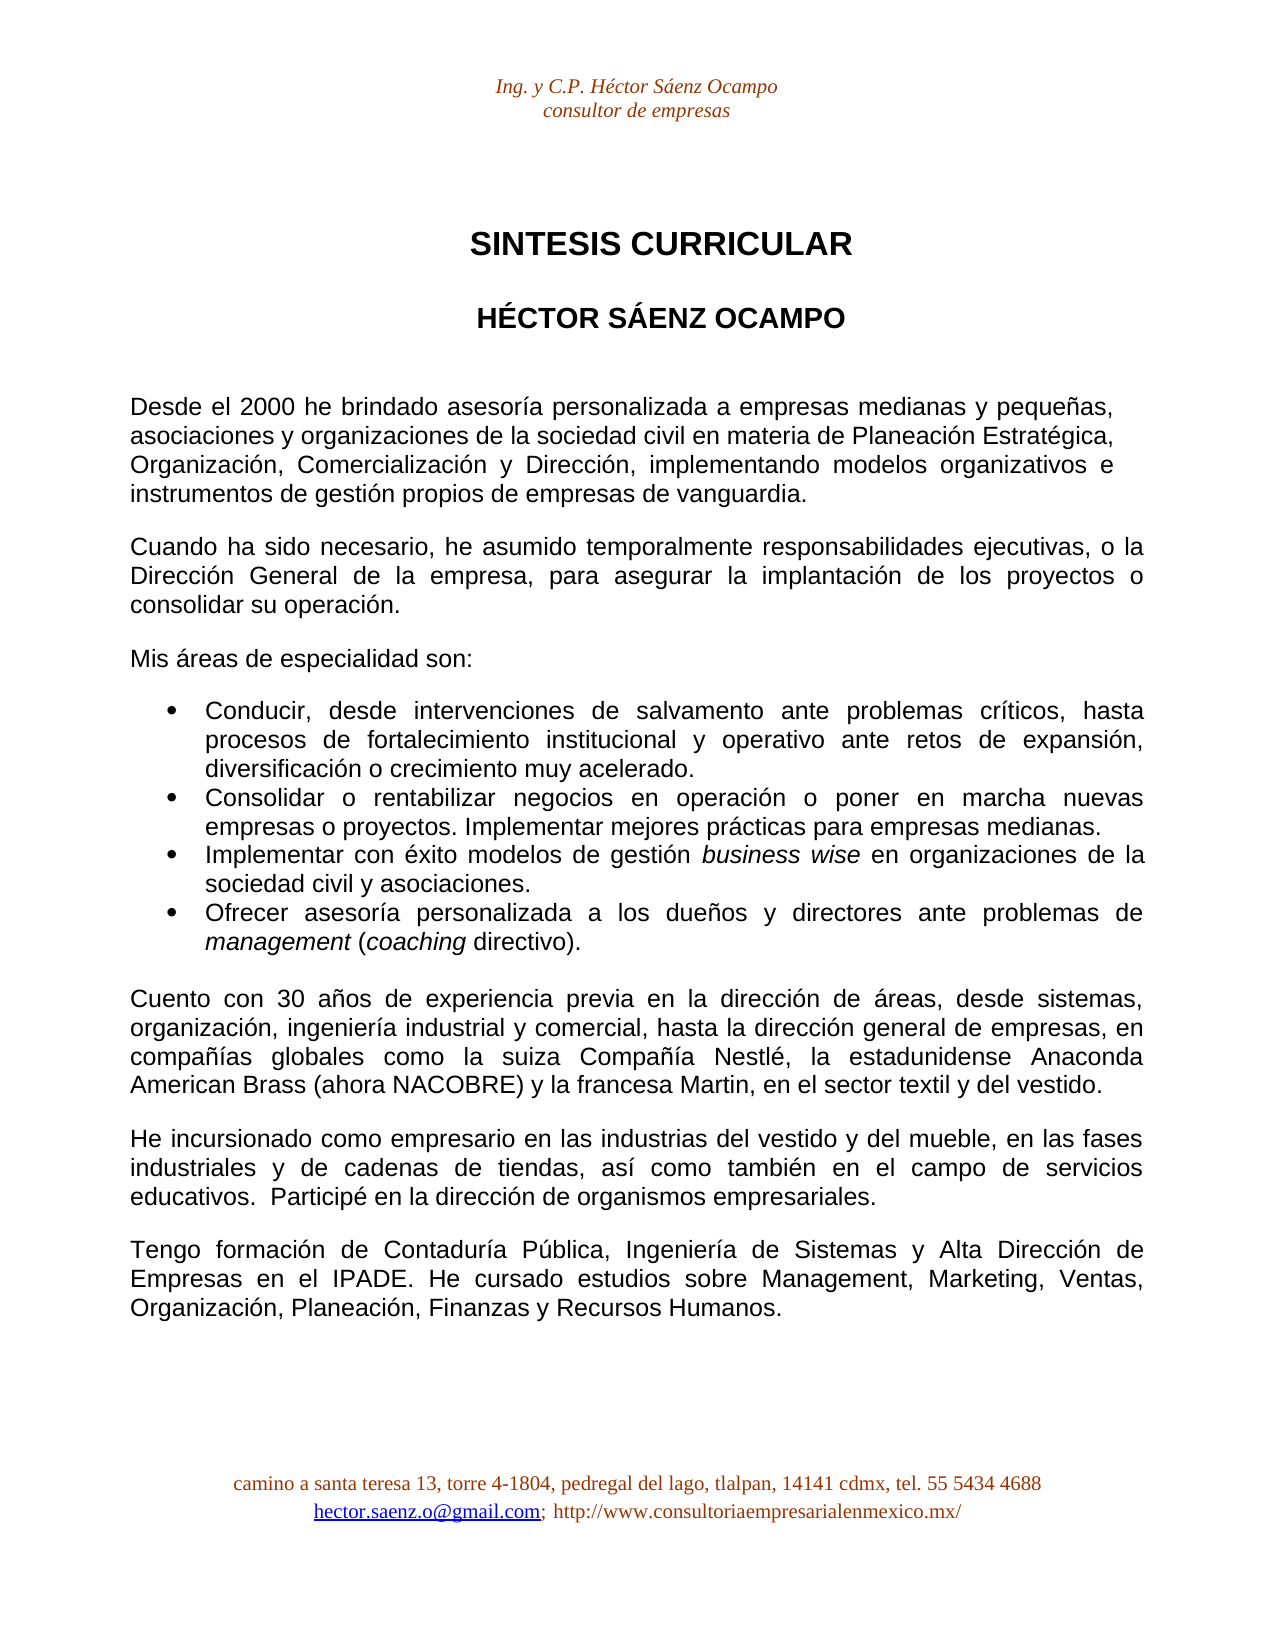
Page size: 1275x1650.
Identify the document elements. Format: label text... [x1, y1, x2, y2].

text SINTESIS CURRICULAR [177, 224, 1145, 263]
text Tengo formación de Contaduría Pública, Ingeniería de Sistemas y Alta Dirección de Empresas en el IPADE. He cursado estudios sobre Management, Marketing, Ventas, Organización, Planeación, Finanzas y Recursos Humanos. [130, 1236, 1145, 1322]
list Ofrecer asesoría personalizada a los dueños y directores ante problemas de management (coaching directivo). [167, 898, 1145, 956]
text HÉCTOR SÁENZ OCAMPO [177, 301, 1145, 335]
text Cuando ha sido necesario, he asumido temporalmente responsabilidades ejecutivas, o la Dirección General de la empresa, para asegurar la implantación de los proyectos o consolidar su operación. [130, 532, 1145, 619]
list Consolidar o rentabilizar negocios en operación o poner en marcha nuevas empresas o proyectos. Implementar mejores prácticas para empresas medianas. [167, 783, 1145, 840]
text Cuento con 30 años de experiencia previa en la dirección de áreas, desde sistemas, organización, ingeniería industrial y comercial, hasta la dirección general de empresas, en compañías globales como la suiza Compañía Nestlé, la estadunidense Anaconda American Brass (ahora NACOBRE) y la francesa Martin, en el sector textil y del vestido. [130, 984, 1145, 1099]
text Mis áreas de especialidad son: [130, 644, 1145, 672]
list Conducir, desde intervenciones de salvamento ante problemas críticos, hasta procesos de fortalecimiento institucional y operativo ante retos de expansión, diversificación o crecimiento muy acelerado. [167, 696, 1145, 783]
text Desde el 2000 he brindado asesoría personalizada a empresas medianas y pequeñas, asociaciones y organizaciones de la sociedad civil en materia de Planeación Estratégica, Organización, Comercialización y Dirección, implementando modelos organizativos e instrumentos de gestión propios de empresas de vanguardia. [130, 392, 1116, 507]
list Implementar con éxito modelos de gestión business wise en organizaciones de la sociedad civil y asociaciones. [167, 840, 1145, 898]
text He incursionado como empresario en las industrias del vestido y del mueble, en las fases industriales y de cadenas de tiendas, así como también en el campo de servicios educativos. Participé en la dirección de organismos empresariales. [130, 1124, 1145, 1211]
